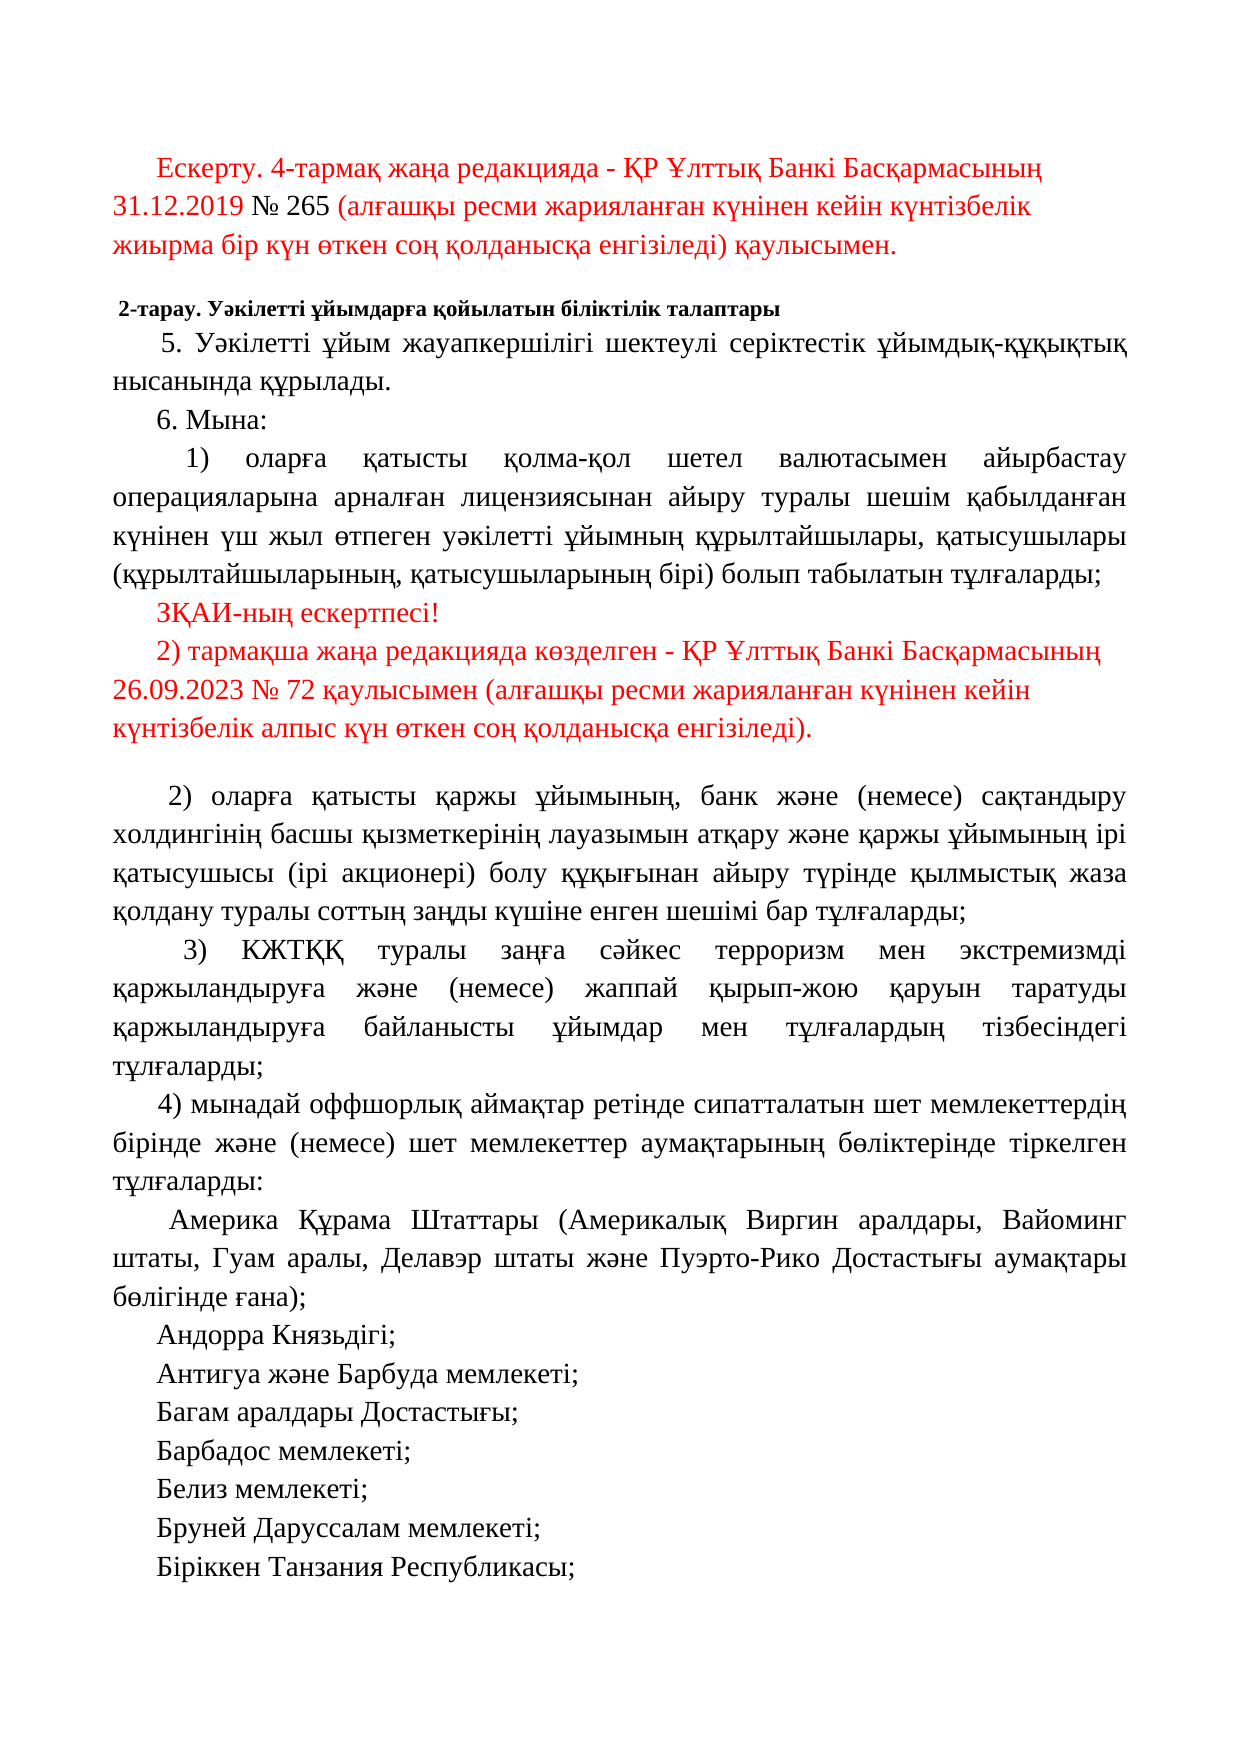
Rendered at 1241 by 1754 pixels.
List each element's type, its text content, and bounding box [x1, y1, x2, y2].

text Бруней Даруссалам мемлекеті; [112, 1510, 1128, 1544]
text 2-тарау. Уәкілетті ұйымдарға қойылатын біліктілік талаптары [112, 295, 1128, 321]
text Америка Құрама Штаттары (Америкалық Виргин аралдары, Вайоминг штаты, Гуам аралы, Делавэр штаты және Пуэрто-Рико Достастығы аумақтары бөлігінде ғана); [112, 1202, 1128, 1312]
text 2) оларға қатысты қаржы ұйымының, банк және (немесе) сақтандыру холдингінің басшы қызметкерінің лауазымын атқару және қаржы ұйымының ірі қатысушысы (ірі акционері) болу құқығынан айыру түрінде қылмыстық жаза қолдану туралы соттың заңды күшіне енген шешімі бар тұлғаларды; [112, 778, 1128, 927]
text 6. Мына: [112, 402, 1128, 436]
text Багам аралдары Достастығы; [112, 1394, 1128, 1428]
text Андорра Князьдігі; [112, 1317, 1128, 1351]
text 5. Уәкілетті ұйым жауапкершілігі шектеулі серіктестік ұйымдық-құқықтық нысанында құрылады. [112, 325, 1128, 397]
text Ескерту. 4-тармақ жаңа редакцияда - ҚР Ұлттық Банкі Басқармасының 31.12.2019 № 265 (алғашқы ресми жарияланған күнінен кейін күнтізбелік жиырма бір күн өткен соң қолданысқа енгізіледі) қаулысымен. [112, 150, 1128, 291]
text Антигуа және Барбуда мемлекеті; [112, 1356, 1128, 1389]
text 4) мынадай оффшорлық аймақтар ретінде сипатталатын шет мемлекеттердің бірінде және (немесе) шет мемлекеттер аумақтарының бөліктерінде тіркелген тұлғаларды: [112, 1086, 1128, 1197]
text ЗҚАИ-ның ескертпесі! 2) тармақша жаңа редакцияда көзделген - ҚР Ұлттық Банкі Басқармасының 26.09.2023 № 72 қаулысымен (алғашқы ресми жарияланған күнінен кейін күнтізбелік алпыс күн өткен соң қолданысқа енгізіледі). [112, 595, 1128, 774]
text Барбадос мемлекеті; [112, 1433, 1128, 1467]
text Біріккен Танзания Республикасы; [112, 1549, 1128, 1582]
text Белиз мемлекеті; [112, 1472, 1128, 1505]
text 3) КЖТҚҚ туралы заңға сәйкес терроризм мен экстремизмді қаржыландыруға және (немесе) жаппай қырып-жою қаруын таратуды қаржыландыруға байланысты ұйымдар мен тұлғалардың тізбесіндегі тұлғаларды; [112, 932, 1128, 1081]
text 1) оларға қатысты қолма-қол шетел валютасымен айырбастау операцияларына арналған лицензиясынан айыру туралы шешім қабылданған күнінен үш жыл өтпеген уәкілетті ұйымның құрылтайшылары, қатысушылары (құрылтайшыларының, қатысушыларының бірі) болып табылатын тұлғаларды; [112, 441, 1128, 590]
